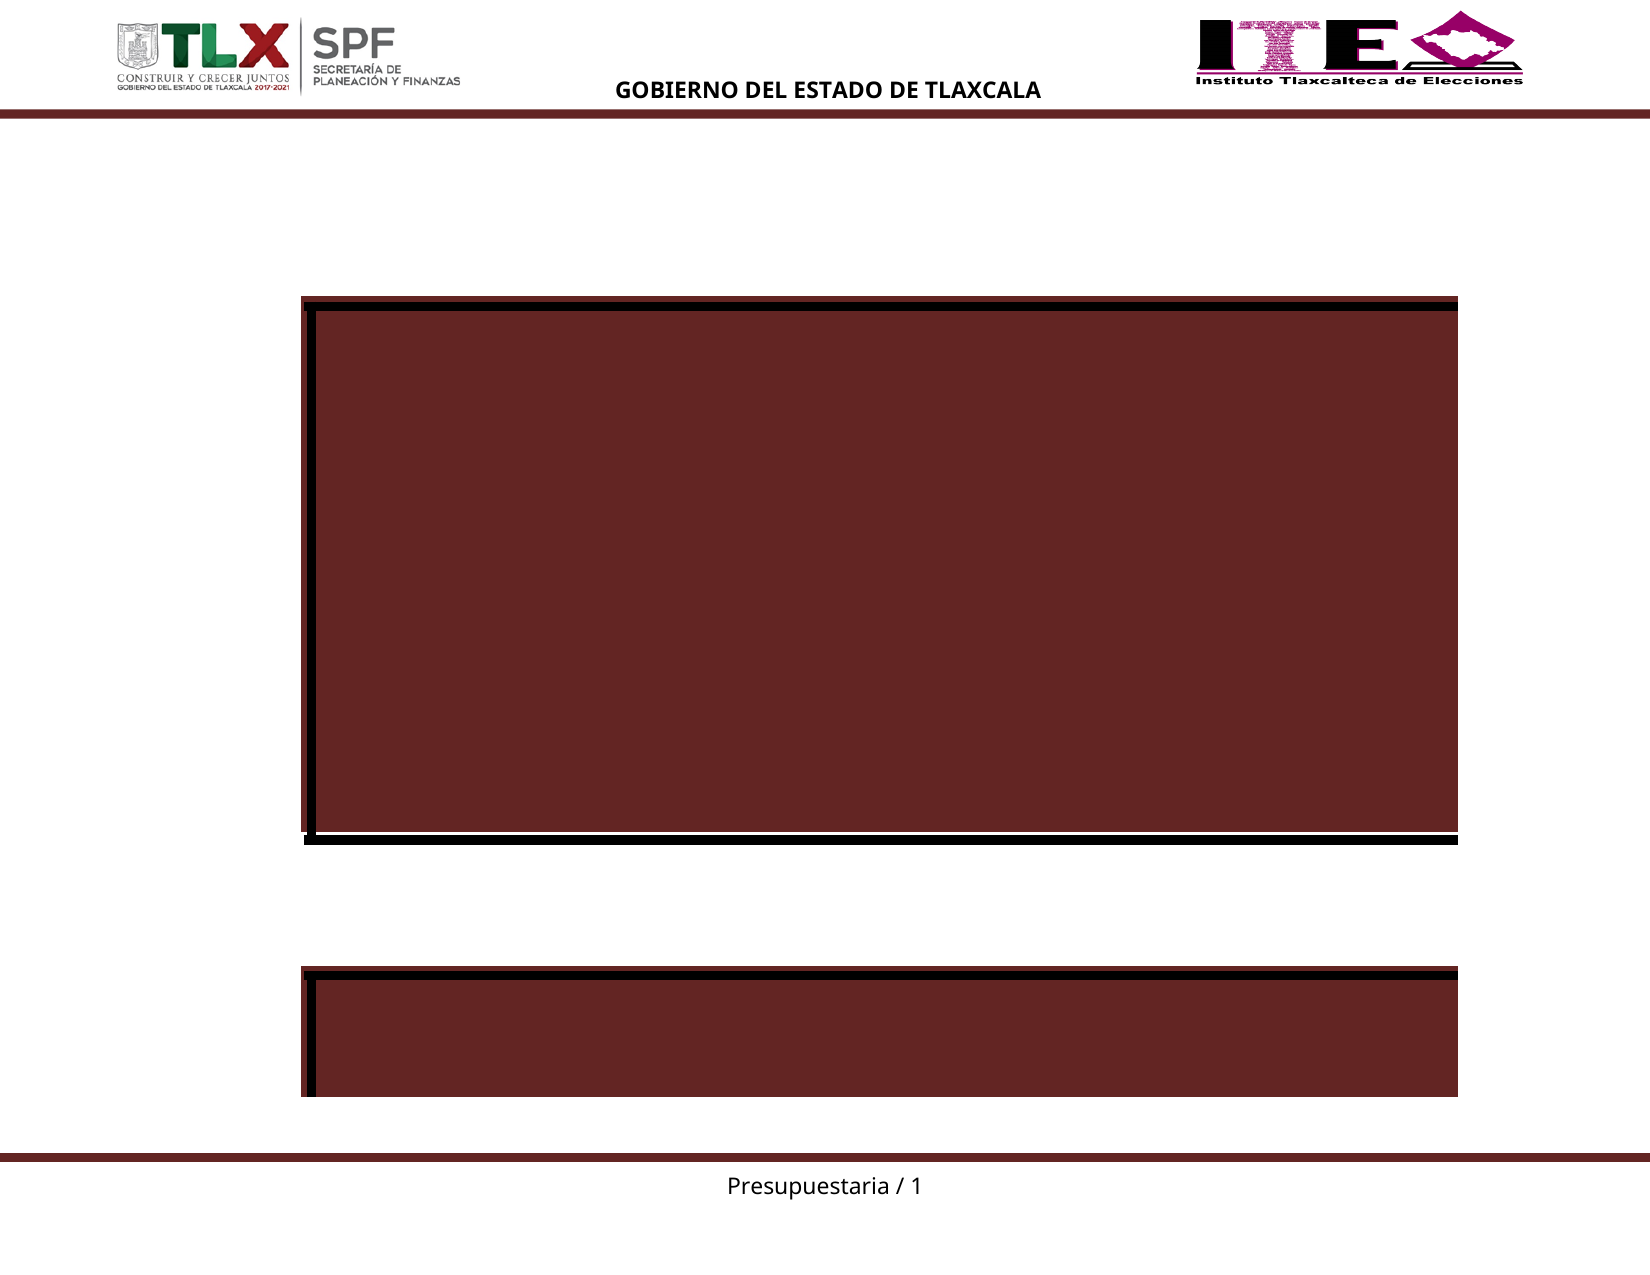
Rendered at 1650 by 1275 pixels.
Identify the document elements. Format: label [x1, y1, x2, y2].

picture [1185, 6, 1538, 90]
picture [112, 12, 465, 97]
